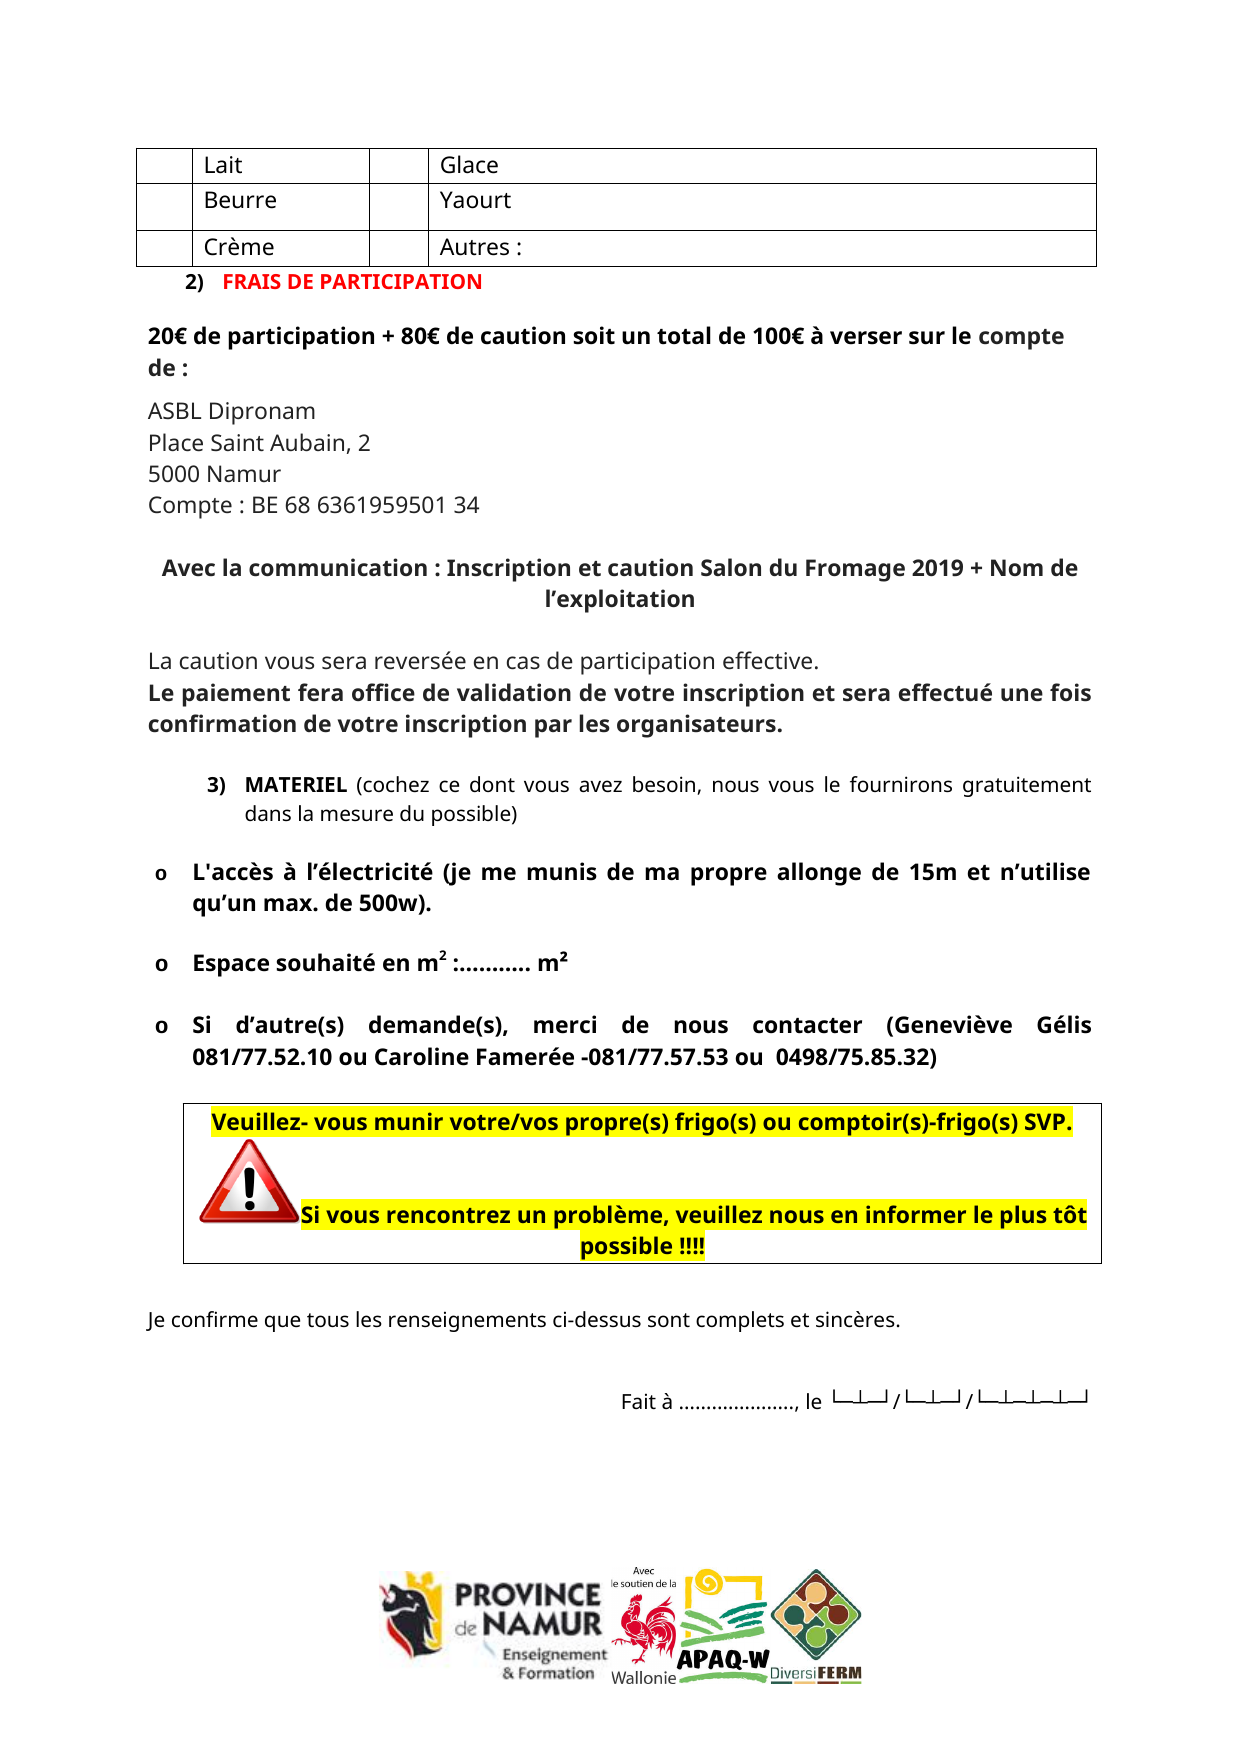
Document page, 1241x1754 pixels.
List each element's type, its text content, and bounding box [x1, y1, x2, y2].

table_header Lait [193, 149, 369, 183]
text Fait à …….……….…., le └─┴─┘/└─┴─┘/└─┴─┴─┴─┘ [148, 1387, 1093, 1416]
text Je confirme que tous les renseignements ci-dessus sont complets et sincères. [148, 1305, 1093, 1334]
table_cell Yaourt [429, 184, 1096, 230]
text Veuillez- vous munir votre/vos propre(s) frigo(s) ou comptoir(s)-frigo(s) SVP. [184, 1104, 1101, 1134]
list MATERIEL (cochez ce dont vous avez besoin, nous vous le fournirons gratuitement dans la mesure du possible) [207, 770, 1093, 827]
table_cell [137, 184, 192, 230]
text Le paiement fera office de validation de votre inscription et sera effectué une fois confirmation de votre inscription par les organisateurs. [148, 676, 1093, 739]
text 5000 Namur [148, 458, 1093, 489]
table_cell [370, 231, 428, 266]
list Si d’autre(s) demande(s), merci de nous contacter (Geneviève Gélis 081/77.52.10 ou Caroline Famerée -081/77.57.53 ou 0498/75.85.32) [154, 1009, 1093, 1072]
table_header Glace [429, 149, 1096, 183]
text ASBL Dipronam [148, 395, 1093, 426]
list Espace souhaité en m2 :……….. m² [154, 946, 1093, 978]
table_cell [370, 184, 428, 230]
table_cell Crème [193, 231, 369, 266]
text Avec la communication : Inscription et caution Salon du Fromage 2019 + Nom de l’exploitation [148, 551, 1093, 614]
list FRAIS DE PARTICIPATION [185, 267, 1093, 295]
text Place Saint Aubain, 2 [148, 426, 1093, 458]
table_header [137, 149, 192, 183]
table_cell Autres : [429, 231, 1096, 266]
text Si vous rencontrez un problème, veuillez nous en informer le plus tôt possible !!!! [184, 1134, 1101, 1263]
text Compte : BE 68 6361959501 34 [148, 489, 1093, 520]
text La caution vous sera reversée en cas de participation effective. [148, 645, 1093, 676]
picture [197, 1137, 301, 1224]
table_cell Beurre [193, 184, 369, 230]
table_cell [137, 231, 192, 266]
picture [378, 1567, 862, 1684]
table_header [370, 149, 428, 183]
list L'accès à l’électricité (je me munis de ma propre allonge de 15m et n’utilise qu’un max. de 500w). [154, 856, 1093, 918]
text 20€ de participation + 80€ de caution soit un total de 100€ à verser sur le compte de : [148, 320, 1093, 383]
